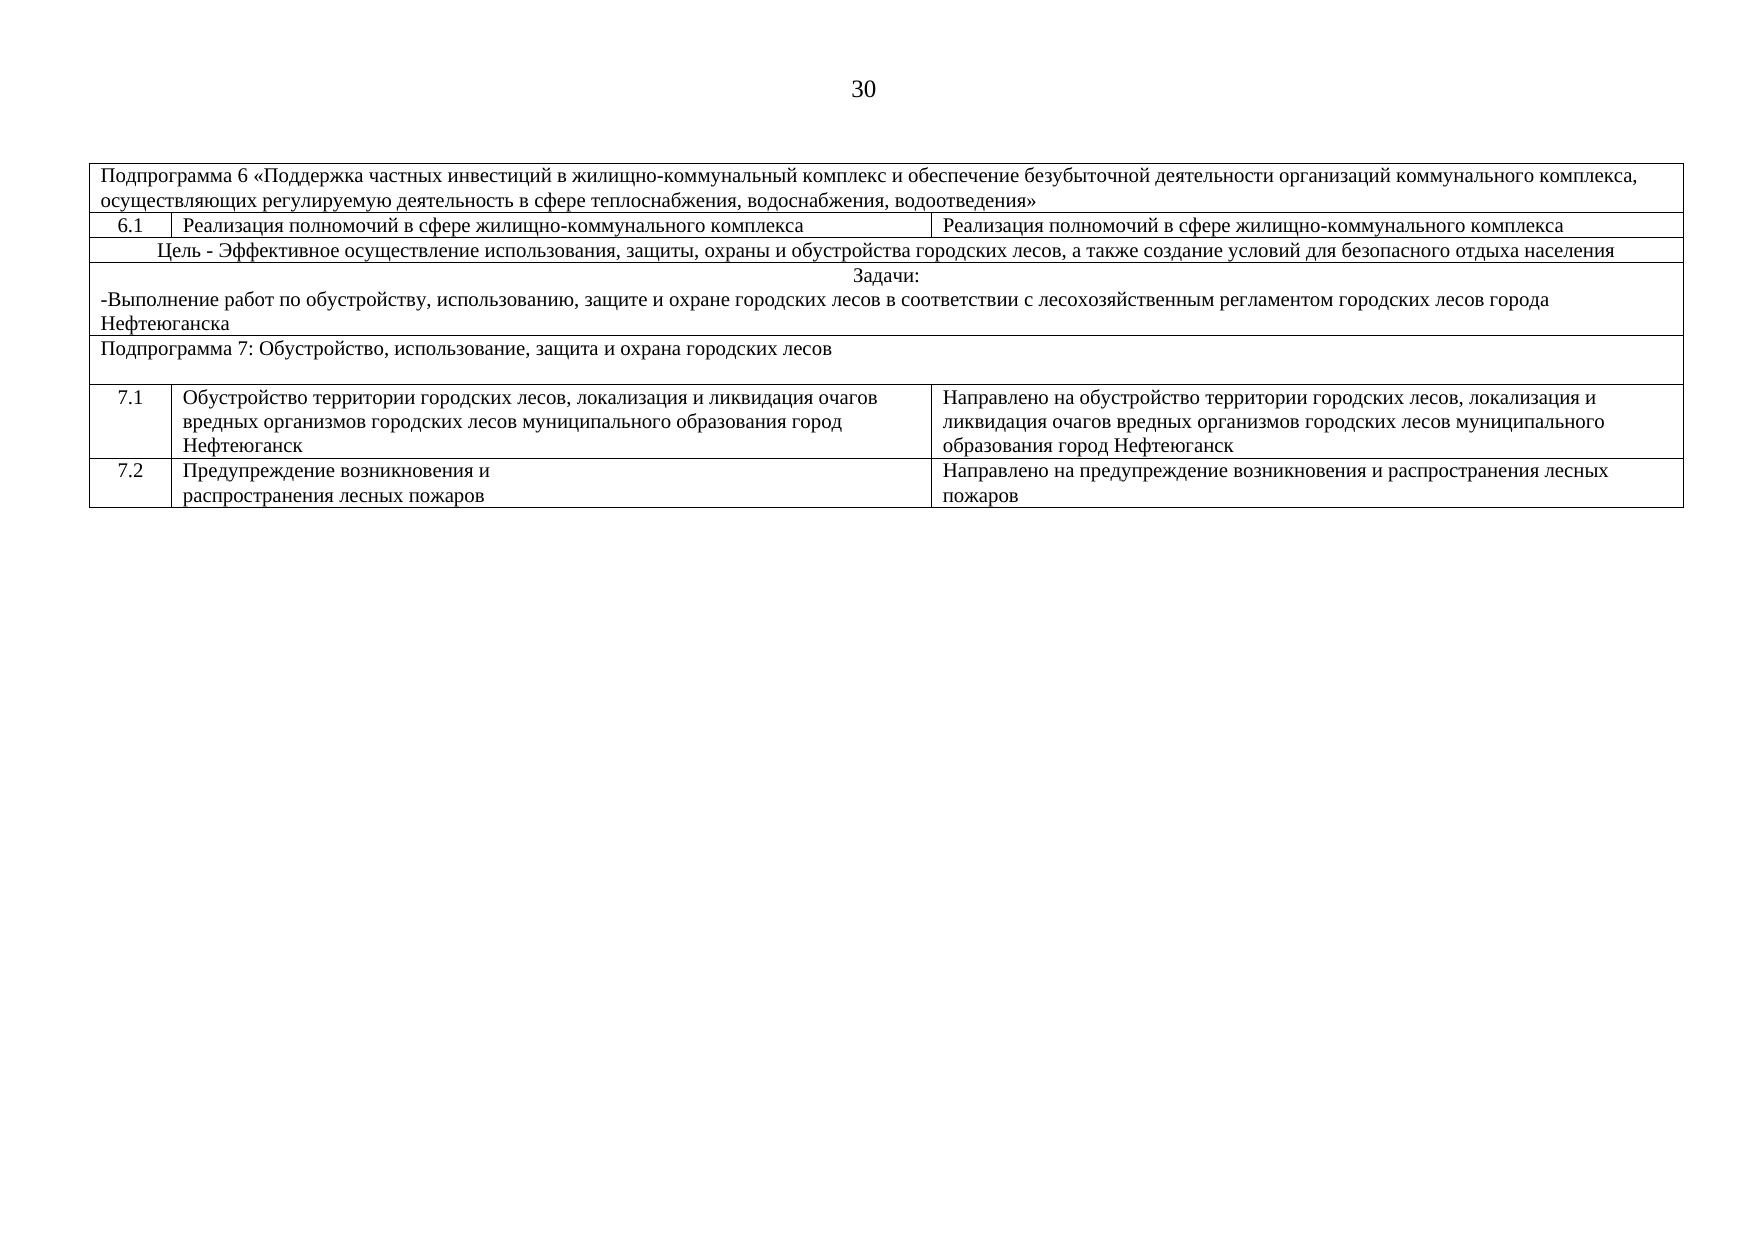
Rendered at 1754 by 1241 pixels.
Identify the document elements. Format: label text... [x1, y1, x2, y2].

table_cell 6.1 [90, 213, 171, 237]
table_cell Задачи: -Выполнение работ по обустройству, использованию, защите и охране городских лесов в соответствии с лесохозяйственным регламентом городских лесов города Нефтеюганска [90, 263, 1683, 335]
table_cell Предупреждение возникновения и распространения лесных пожаров [172, 459, 931, 507]
table_cell Направлено на предупреждение возникновения и распространения лесных пожаров [932, 459, 1683, 507]
table_cell 7.2 [90, 459, 171, 507]
table_cell Подпрограмма 6 «Поддержка частных инвестиций в жилищно-коммунальный комплекс и обеспечение безубыточной деятельности организаций коммунального комплекса, осуществляющих регулируемую деятельность в сфере теплоснабжения, водоснабжения, водоотведения» [90, 164, 1683, 212]
table_cell Направлено на обустройство территории городских лесов, локализация и ликвидация очагов вредных организмов городских лесов муниципального образования город Нефтеюганск [932, 385, 1683, 457]
table_cell Цель - Эффективное осуществление использования, защиты, охраны и обустройства городских лесов, а также создание условий для безопасного отдыха населения [90, 238, 1683, 262]
table_cell Реализация полномочий в сфере жилищно-коммунального комплекса [932, 213, 1683, 237]
table_cell Реализация полномочий в сфере жилищно-коммунального комплекса [172, 213, 931, 237]
table_cell Обустройство территории городских лесов, локализация и ликвидация очагов вредных организмов городских лесов муниципального образования город Нефтеюганск [172, 385, 931, 457]
table_cell 7.1 [90, 385, 171, 457]
table_cell Подпрограмма 7: Обустройство, использование, защита и охрана городских лесов [90, 336, 1683, 384]
